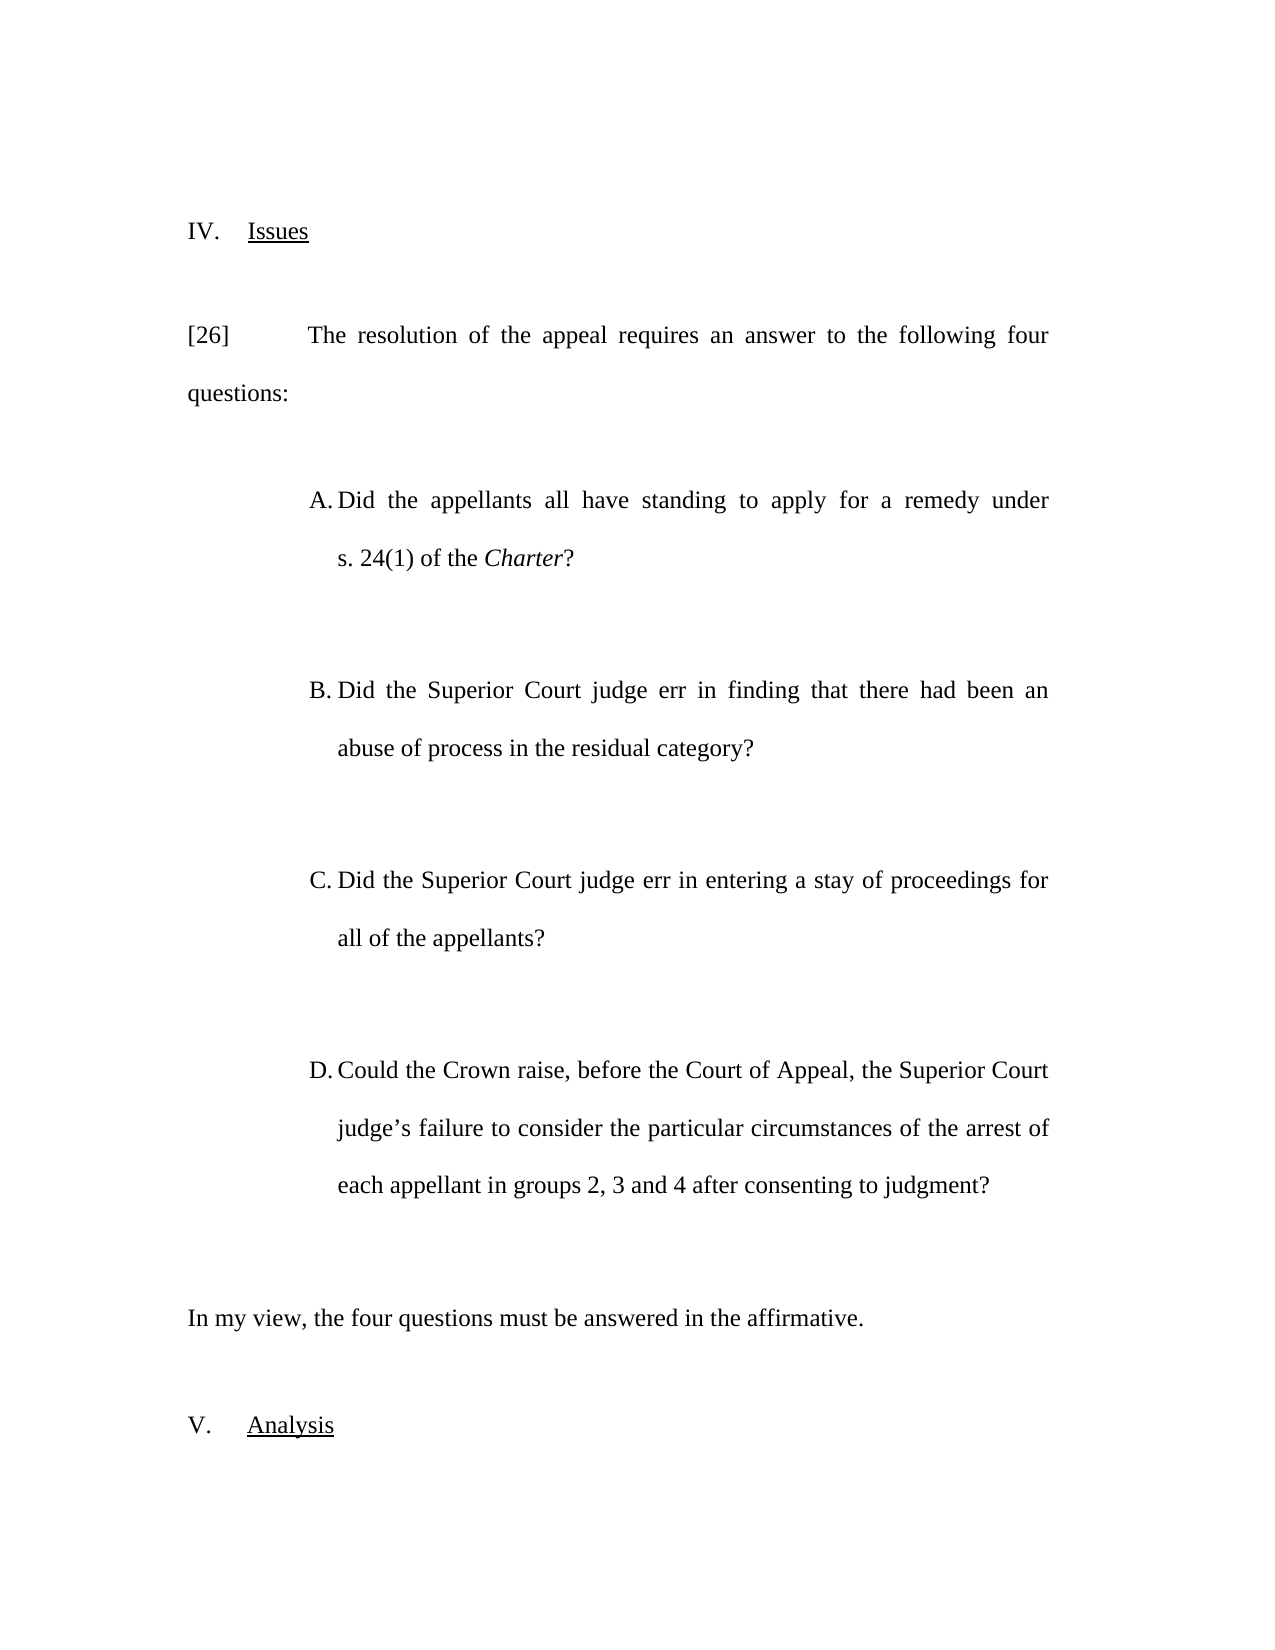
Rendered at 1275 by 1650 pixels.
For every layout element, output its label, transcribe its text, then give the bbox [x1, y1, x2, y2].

text In my view, the four questions must be answered in the affirmative. [187, 1303, 1050, 1331]
title Issues [187, 216, 1050, 245]
list Could the Crown raise, before the Court of Appeal, the Superior Court judge’s failure to consider the particular circumstances of the arrest of each appellant in groups 2, 3 and 4 after consenting to judgment? [309, 1055, 1050, 1199]
list Did the Superior Court judge err in entering a stay of proceedings for all of the appellants? [309, 865, 1050, 951]
text The resolution of the appeal requires an answer to the following four questions: [187, 320, 1050, 406]
title Analysis [187, 1410, 1050, 1439]
list Did the appellants all have standing to apply for a remedy under s. 24(1) of the Charter? [309, 485, 1050, 571]
list Did the Superior Court judge err in finding that there had been an abuse of process in the residual category? [309, 675, 1050, 761]
